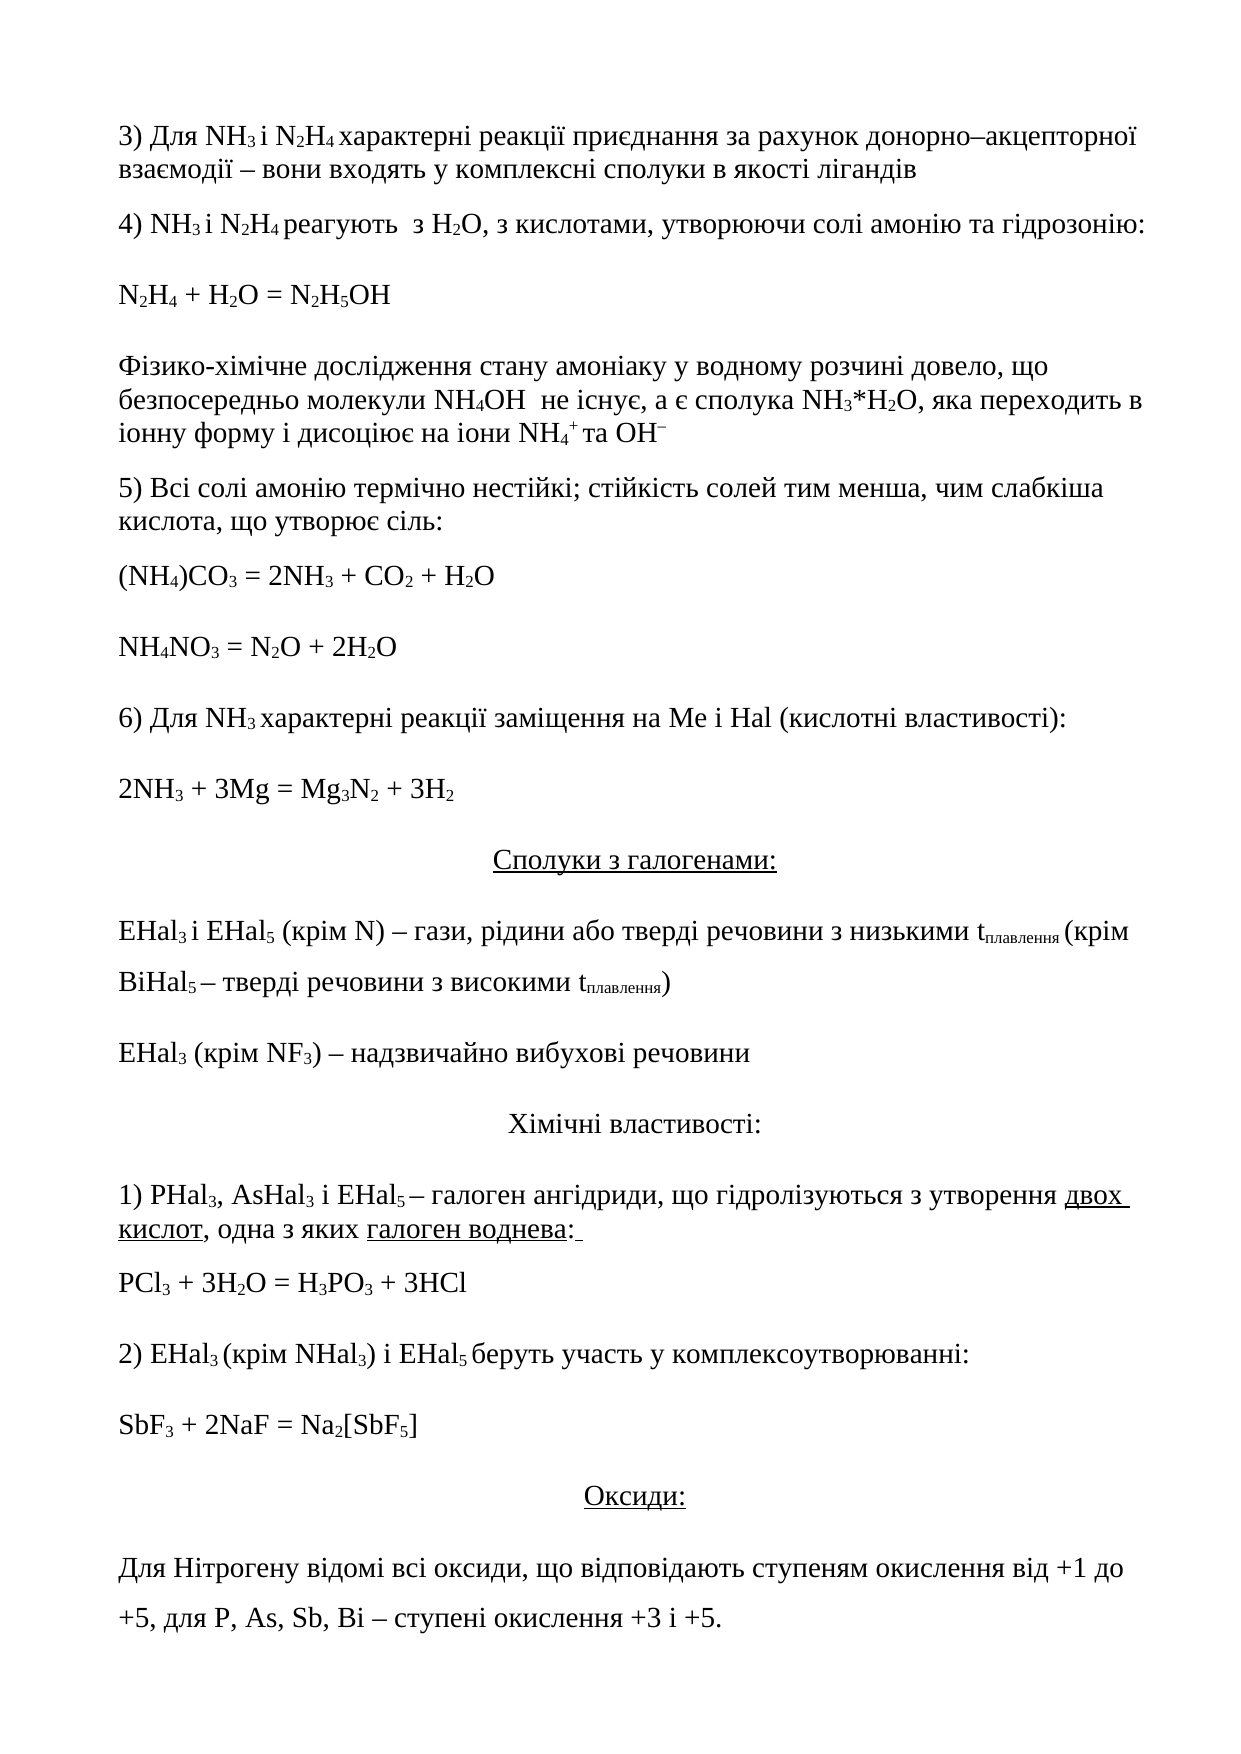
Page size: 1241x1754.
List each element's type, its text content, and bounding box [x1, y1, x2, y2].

text EHal3 (крім NF3) – надзвичайно вибухові речовини [118, 1035, 1152, 1068]
text 1) PHal3, AsHal3 і EHal5 – галоген ангідриди, що гідролізуються з утворення двох кислот, одна з яких галоген воднева: [118, 1177, 1152, 1244]
text PCl3 + 3H2O = H3PO3 + 3HCl [118, 1265, 1152, 1299]
text Для Нітрогену відомі всі оксиди, що відповідають ступеням окислення від +1 до +5, для P, As, Sb, Bi – ступені окислення +3 і +5. [118, 1550, 1152, 1633]
text 5) Всі солі амонію термічно нестійкі; стійкість солей тим менша, чим слабкіша кислота, що утворює сіль: [118, 470, 1152, 537]
text Сполуки з галогенами: [118, 842, 1152, 876]
text 2) EHal3 (крім NHal3) і EHal5 беруть участь у комплексоутворюванні: [118, 1336, 1152, 1370]
text EHal3 і EHal5 (крім N) – гази, рідини або тверді речовини з низькими tплавлення (крім BiHal5 – тверді речовини з високими tплавлення) [118, 913, 1152, 997]
text SbF3 + 2NaF = Na2[SbF5] [118, 1407, 1152, 1441]
text 6) Для NH3 характерні реакції заміщення на Me і Hal (кислотні властивості): [118, 700, 1152, 733]
text N2H4 + H2O = N2H5OH [118, 277, 1152, 311]
text Хімічні властивості: [118, 1106, 1152, 1139]
text Оксиди: [118, 1478, 1152, 1512]
text 4) NH3 і N2H4 реагують з H2O, з кислотами, утворюючи солі амонію та гідрозонію: [118, 206, 1152, 239]
text Фізико-хімічне дослідження стану амоніаку у водному розчині довело, що безпосередньо молекули NH4OH не існує, а є сполука NH3*H2O, яка переходить в іонну форму і дисоціює на іони NH4+ та OH– [118, 348, 1152, 449]
text (NH4)CO3 = 2NH3 + CO2 + H2O [118, 558, 1152, 591]
text NH4NO3 = N2O + 2H2O [118, 629, 1152, 662]
text 2NH3 + 3Mg = Mg3N2 + 3H2 [118, 771, 1152, 805]
text 3) Для NH3 і N2H4 характерні реакції приєднання за рахунок донорно–акцепторної взаємодії – вони входять у комплексні сполуки в якості лігандів [118, 118, 1152, 185]
